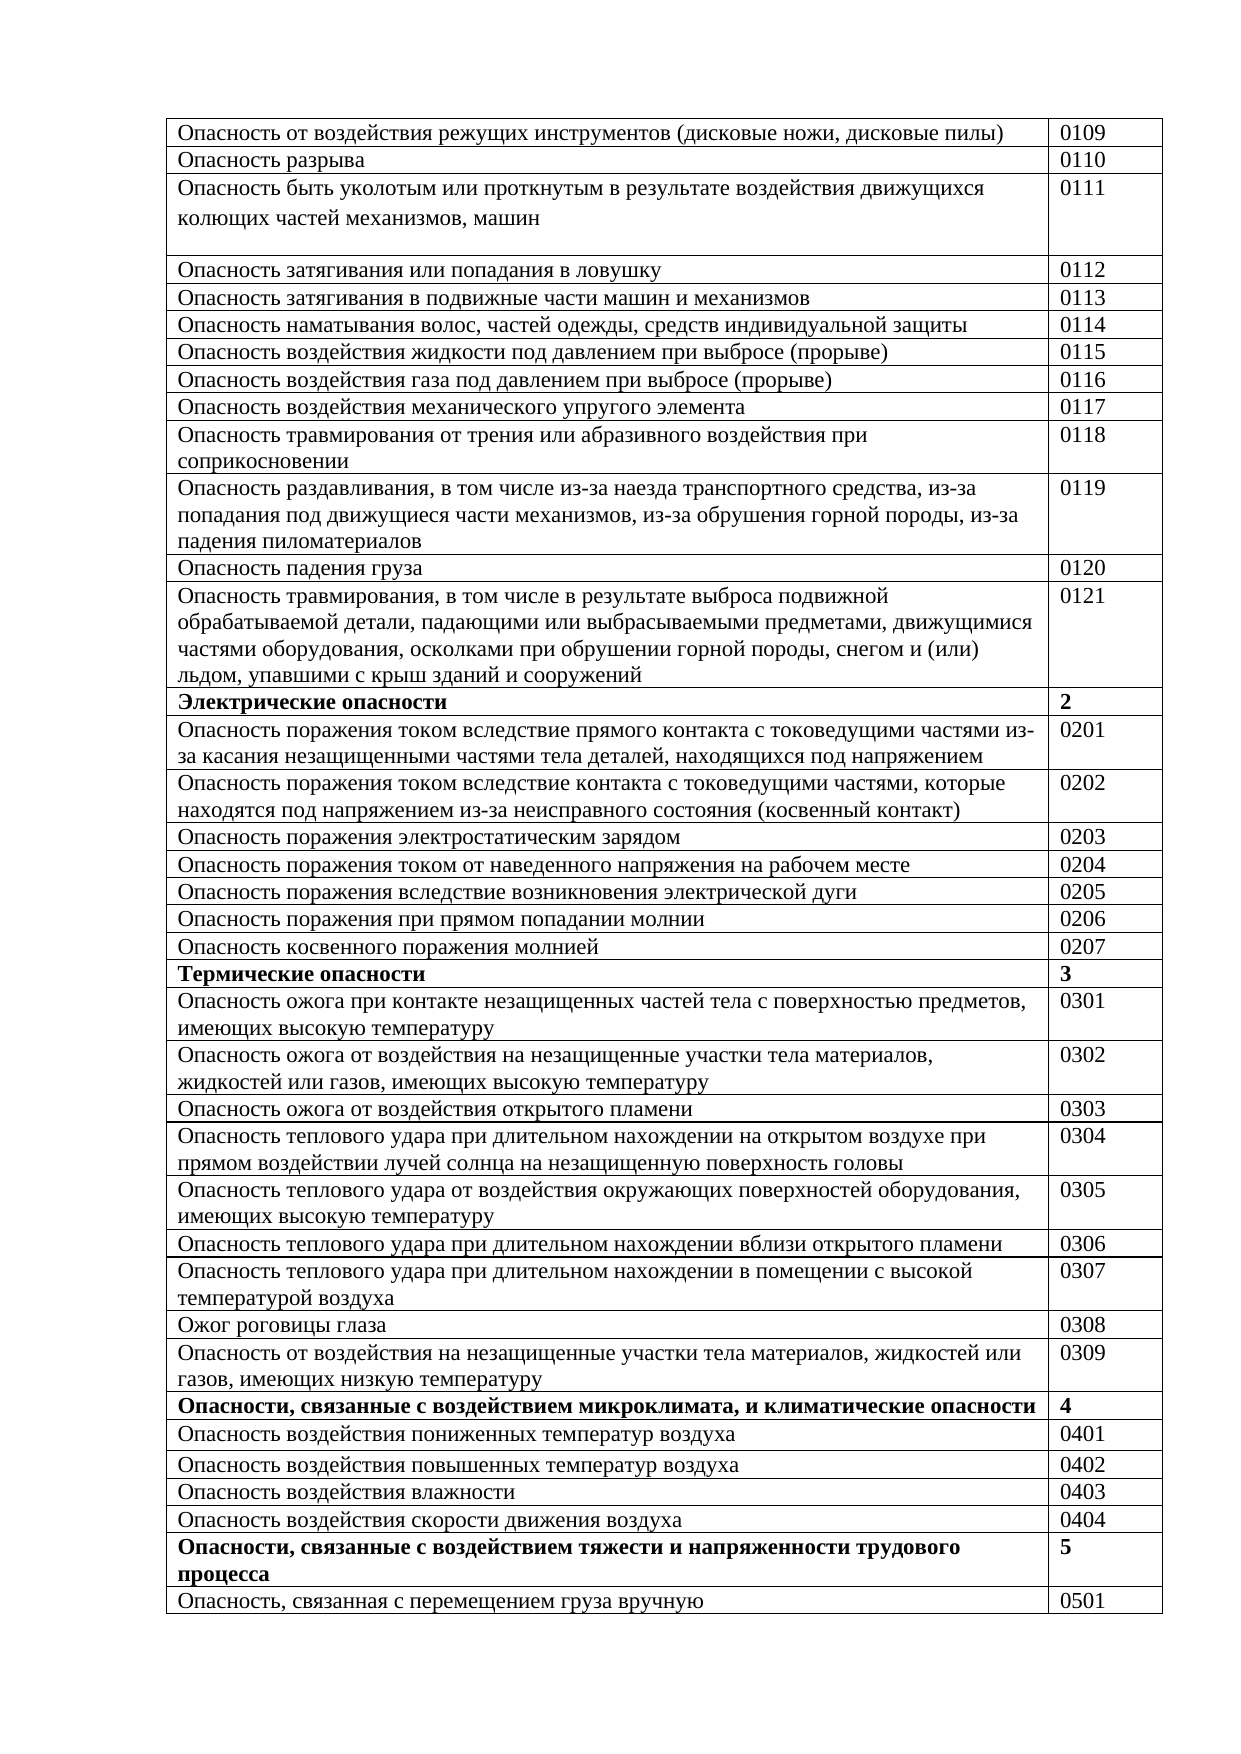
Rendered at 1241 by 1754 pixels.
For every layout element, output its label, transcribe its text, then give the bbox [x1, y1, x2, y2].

table_cell 0204 [1049, 851, 1162, 877]
table_cell 0207 [1049, 933, 1162, 959]
table_cell 0113 [1049, 284, 1162, 310]
table_cell Термические опасности [167, 960, 1048, 987]
table_cell Ожог роговицы глаза [167, 1311, 1048, 1337]
table_cell Опасность, связанная с перемещением груза вручную [167, 1587, 1048, 1613]
table_cell Опасность поражения током от наведенного напряжения на рабочем месте [167, 851, 1048, 877]
table_cell Опасность косвенного поражения молнией [167, 933, 1048, 959]
table_cell Опасность воздействия механического упругого элемента [167, 393, 1048, 419]
table_cell Опасность теплового удара при длительном нахождении в помещении с высокой температурой воздуха [167, 1258, 1048, 1310]
table_cell 0114 [1049, 311, 1162, 337]
table_cell 0111 [1049, 174, 1162, 255]
table_cell 0118 [1049, 421, 1162, 473]
table_cell 0110 [1049, 147, 1162, 173]
table_cell 0403 [1049, 1479, 1162, 1505]
table_cell 0120 [1049, 555, 1162, 581]
table_cell Опасность разрыва [167, 147, 1048, 173]
table_cell 0402 [1049, 1451, 1162, 1477]
table_cell 0117 [1049, 393, 1162, 419]
table_cell Опасность воздействия пониженных температур воздуха [167, 1420, 1048, 1450]
table_cell Опасность от воздействия на незащищенные участки тела материалов, жидкостей или газов, имеющих низкую температуру [167, 1339, 1048, 1391]
table_cell Опасность затягивания в подвижные части машин и механизмов [167, 284, 1048, 310]
table_cell Опасность поражения током вследствие контакта с токоведущими частями, которые находятся под напряжением из-за неисправного состояния (косвенный контакт) [167, 770, 1048, 822]
table_cell 0112 [1049, 256, 1162, 283]
table_cell Опасность воздействия повышенных температур воздуха [167, 1451, 1048, 1477]
table_cell Опасность теплового удара при длительном нахождении на открытом воздухе при прямом воздействии лучей солнца на незащищенную поверхность головы [167, 1123, 1048, 1175]
table_cell 0206 [1049, 905, 1162, 932]
table_cell 5 [1049, 1533, 1162, 1586]
table_cell 0303 [1049, 1095, 1162, 1121]
table_cell 0404 [1049, 1506, 1162, 1532]
table_cell 0205 [1049, 878, 1162, 904]
table_cell Опасность травмирования, в том числе в результате выброса подвижной обрабатываемой детали, падающими или выбрасываемыми предметами, движущимися частями оборудования, осколками при обрушении горной породы, снегом и (или) льдом, упавшими с крыш зданий и сооружений [167, 582, 1048, 687]
table_cell Опасность ожога при контакте незащищенных частей тела с поверхностью предметов, имеющих высокую температуру [167, 988, 1048, 1040]
table_cell 0119 [1049, 474, 1162, 553]
table_cell 0121 [1049, 582, 1162, 687]
table_cell Опасность теплового удара при длительном нахождении вблизи открытого пламени [167, 1230, 1048, 1256]
table_cell Опасность травмирования от трения или абразивного воздействия при соприкосновении [167, 421, 1048, 473]
table_cell Опасность ожога от воздействия открытого пламени [167, 1095, 1048, 1121]
table_cell Опасность поражения при прямом попадании молнии [167, 905, 1048, 932]
table_cell 0203 [1049, 823, 1162, 849]
table_cell 3 [1049, 960, 1162, 987]
table_cell 2 [1049, 688, 1162, 715]
table_cell Опасность поражения током вследствие прямого контакта с токоведущими частями из-за касания незащищенными частями тела деталей, находящихся под напряжением [167, 716, 1048, 768]
table_cell 0301 [1049, 988, 1162, 1040]
table_cell Электрические опасности [167, 688, 1048, 715]
table_cell 0501 [1049, 1587, 1162, 1613]
table_cell Опасность поражения вследствие возникновения электрической дуги [167, 878, 1048, 904]
table_cell 0309 [1049, 1339, 1162, 1391]
table_cell 0302 [1049, 1041, 1162, 1094]
table_cell Опасность падения груза [167, 555, 1048, 581]
table_cell Опасность от воздействия режущих инструментов (дисковые ножи, дисковые пилы) [167, 119, 1048, 146]
table_cell 0308 [1049, 1311, 1162, 1337]
table_cell 4 [1049, 1392, 1162, 1419]
table_cell 0109 [1049, 119, 1162, 146]
table_cell Опасность быть уколотым или проткнутым в результате воздействия движущихся колющих частей механизмов, машин [167, 174, 1048, 255]
table_cell 0115 [1049, 339, 1162, 365]
table_cell 0307 [1049, 1258, 1162, 1310]
table_cell Опасность раздавливания, в том числе из-за наезда транспортного средства, из-за попадания под движущиеся части механизмов, из-за обрушения горной породы, из-за падения пиломатериалов [167, 474, 1048, 553]
table_cell Опасность ожога от воздействия на незащищенные участки тела материалов, жидкостей или газов, имеющих высокую температуру [167, 1041, 1048, 1094]
table_cell Опасность теплового удара от воздействия окружающих поверхностей оборудования, имеющих высокую температуру [167, 1176, 1048, 1229]
table_cell Опасность поражения электростатическим зарядом [167, 823, 1048, 849]
table_cell 0202 [1049, 770, 1162, 822]
table_cell Опасности, связанные с воздействием микроклимата, и климатические опасности [167, 1392, 1048, 1419]
table_cell Опасность воздействия газа под давлением при выбросе (прорыве) [167, 366, 1048, 392]
table_cell 0305 [1049, 1176, 1162, 1229]
table_cell 0401 [1049, 1420, 1162, 1450]
table_cell 0304 [1049, 1123, 1162, 1175]
table_cell Опасность воздействия влажности [167, 1479, 1048, 1505]
table_cell 0201 [1049, 716, 1162, 768]
table_cell 0306 [1049, 1230, 1162, 1256]
table_cell Опасность затягивания или попадания в ловушку [167, 256, 1048, 283]
table_cell Опасности, связанные с воздействием тяжести и напряженности трудового процесса [167, 1533, 1048, 1586]
table_cell Опасность наматывания волос, частей одежды, средств индивидуальной защиты [167, 311, 1048, 337]
table_cell Опасность воздействия скорости движения воздуха [167, 1506, 1048, 1532]
table_cell 0116 [1049, 366, 1162, 392]
table_cell Опасность воздействия жидкости под давлением при выбросе (прорыве) [167, 339, 1048, 365]
